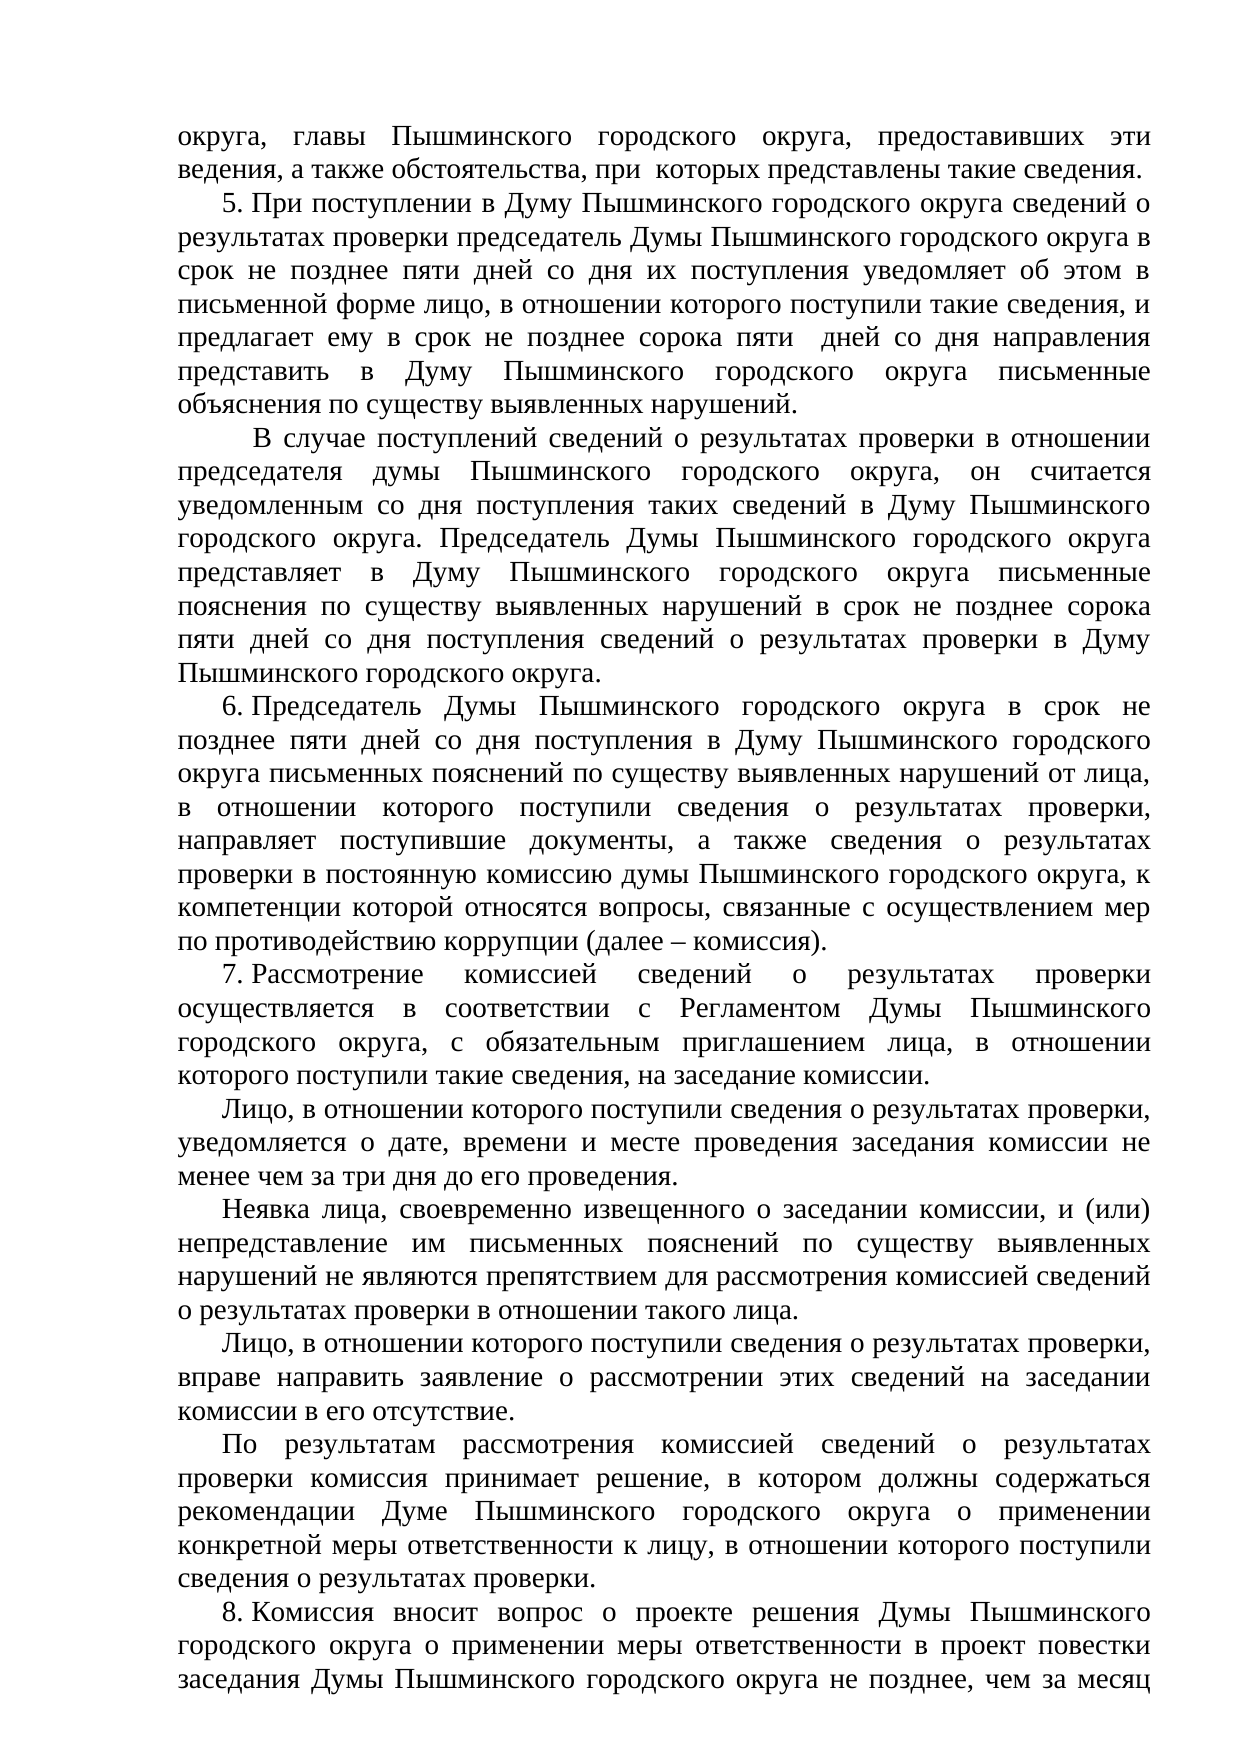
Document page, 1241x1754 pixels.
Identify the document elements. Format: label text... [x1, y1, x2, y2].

list Рассмотрение комиссией сведений о результатах проверки осуществляется в соответствии с Регламентом Думы Пышминского городского округа, с обязательным приглашением лица, в отношении которого поступили такие сведения, на заседание комиссии. [177, 957, 1152, 1091]
list Неявка лица, своевременно извещенного о заседании комиссии, и (или) непредставление им письменных пояснений по существу выявленных нарушений не являются препятствием для рассмотрения комиссией сведений о результатах проверки в отношении такого лица. [177, 1191, 1152, 1326]
list В случае поступлений сведений о результатах проверки в отношении председателя думы Пышминского городского округа, он считается уведомленным со дня поступления таких сведений в Думу Пышминского городского округа. Председатель Думы Пышминского городского округа представляет в Думу Пышминского городского округа письменные пояснения по существу выявленных нарушений в срок не позднее сорока пяти дней со дня поступления сведений о результатах проверки в Думу Пышминского городского округа. [177, 420, 1152, 688]
list Председатель Думы Пышминского городского округа в срок не позднее пяти дней со дня поступления в Думу Пышминского городского округа письменных пояснений по существу выявленных нарушений от лица, в отношении которого поступили сведения о результатах проверки, направляет поступившие документы, а также сведения о результатах проверки в постоянную комиссию думы Пышминского городского округа, к компетенции которой относятся вопросы, связанные с осуществлением мер по противодействию коррупции (далее – комиссия). [177, 688, 1152, 957]
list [177, 118, 1152, 185]
list По результатам рассмотрения комиссией сведений о результатах проверки комиссия принимает решение, в котором должны содержаться рекомендации Думе Пышминского городского округа о применении конкретной меры ответственности к лицу, в отношении которого поступили сведения о результатах проверки. [177, 1426, 1152, 1594]
list Лицо, в отношении которого поступили сведения о результатах проверки, вправе направить заявление о рассмотрении этих сведений на заседании комиссии в его отсутствие. [177, 1326, 1152, 1426]
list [177, 1594, 1152, 1694]
list При поступлении в Думу Пышминского городского округа сведений о результатах проверки председатель Думы Пышминского городского округа в срок не позднее пяти дней со дня их поступления уведомляет об этом в письменной форме лицо, в отношении которого поступили такие сведения, и предлагает ему в срок не позднее сорока пяти дней со дня направления представить в Думу Пышминского городского округа письменные объяснения по существу выявленных нарушений. [177, 185, 1152, 420]
list Лицо, в отношении которого поступили сведения о результатах проверки, уведомляется о дате, времени и месте проведения заседания комиссии не менее чем за три дня до его проведения. [177, 1091, 1152, 1191]
